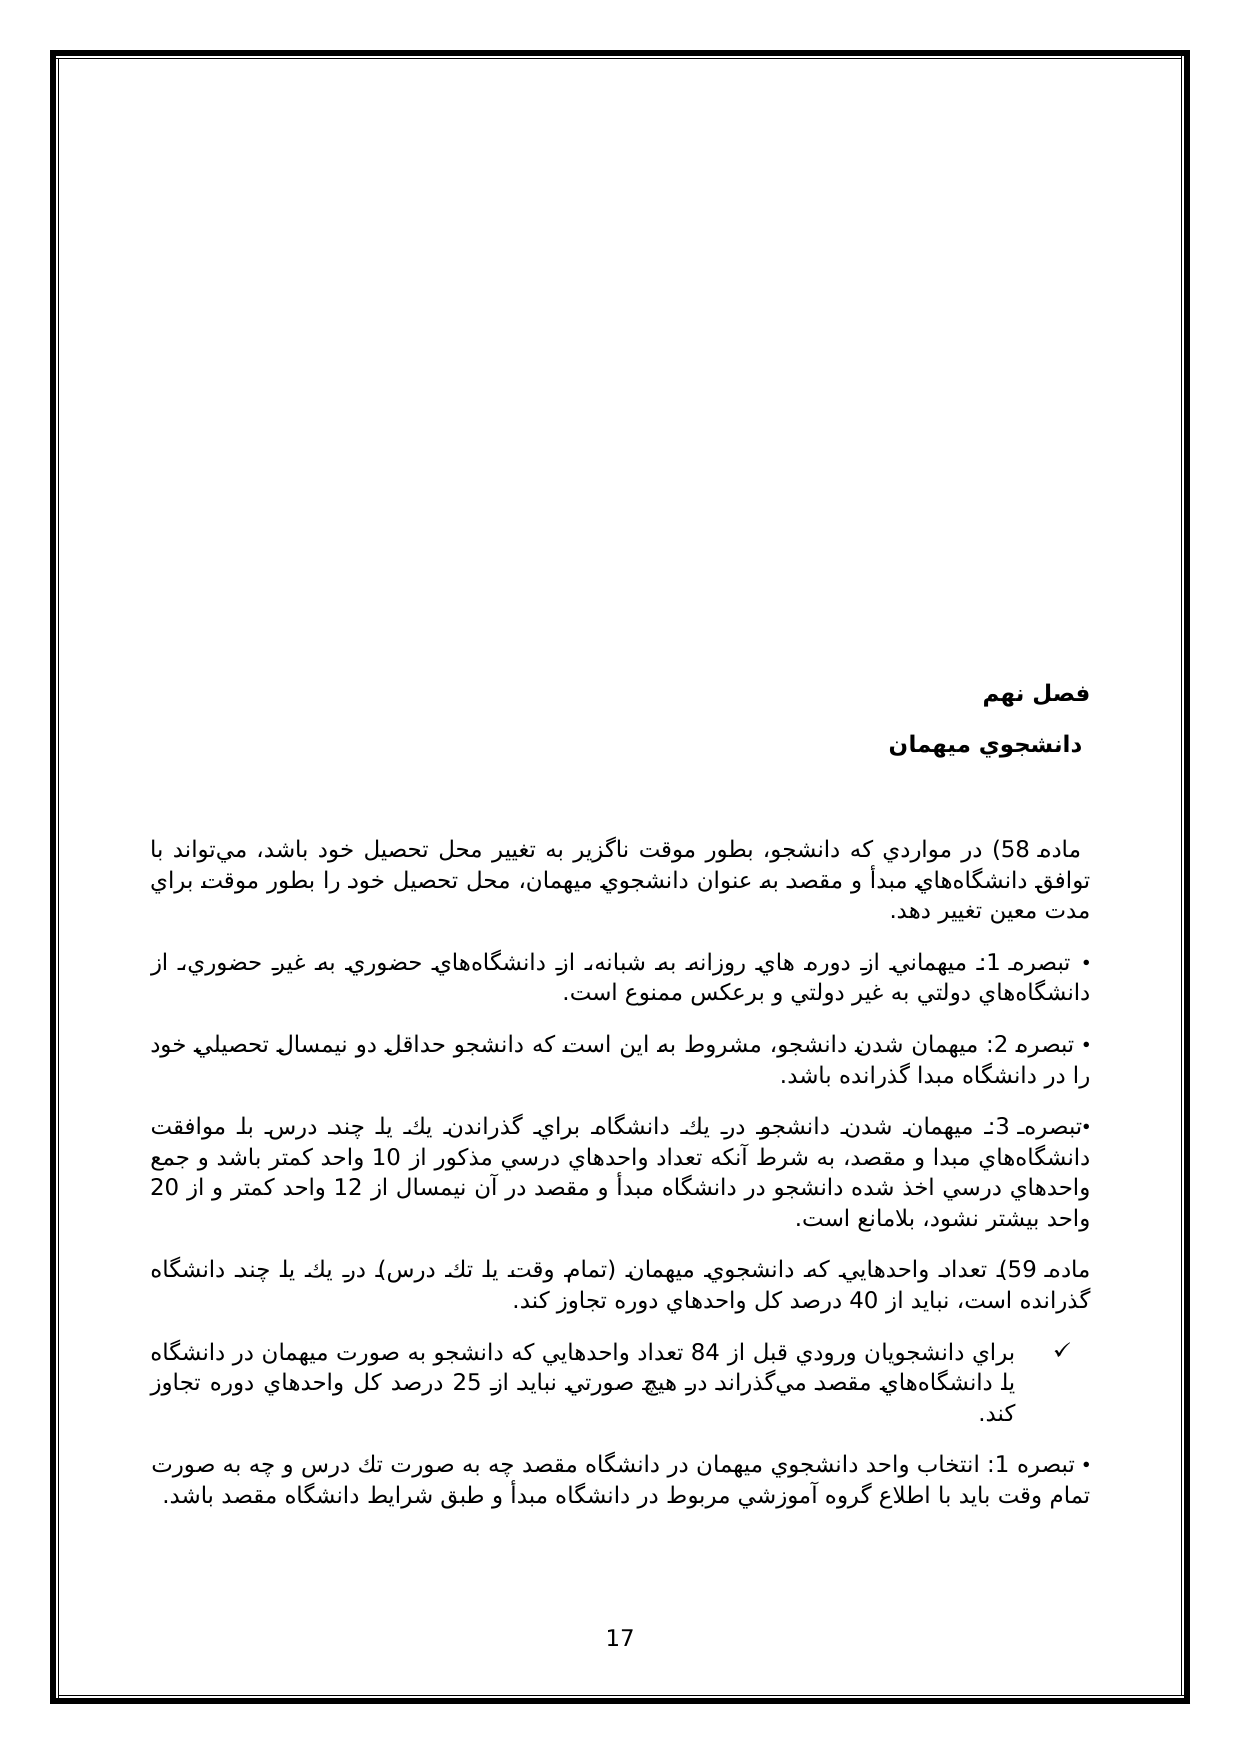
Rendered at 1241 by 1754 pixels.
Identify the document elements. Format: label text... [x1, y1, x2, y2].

text داﻧﺸﺠﻮي ﻣﻴﻬﻤﺎن [150, 732, 1090, 758]
text ﻣﺎده 59) ﺗﻌﺪاد واﺣﺪﻫﺎﻳﻲ ﻛﻪ داﻧﺸﺠﻮي ﻣﻴﻬﻤﺎن (ﺗﻤﺎم وﻗﺖ ﻳﺎ ﺗﻚ درس) در ﻳﻚ ﻳﺎ ﭼﻨﺪ داﻧﺸﮕﺎه ﮔﺬراﻧﺪه اﺳﺖ، ﻧﺒﺎﻳﺪ از 40 درﺻﺪ ﻛﻞ واﺣﺪﻫﺎي دوره ﺗﺠﺎوز ﻛﻨﺪ. [150, 1257, 1090, 1314]
text • ﺗﺒﺼﺮه 1: ﻣﻴﻬﻤﺎﻧﻲ از دوره ﻫﺎي روزاﻧﻪ ﺑﻪ ﺷﺒﺎﻧﻪ، از داﻧﺸﮕﺎهﻫﺎي ﺣﻀﻮري ﺑﻪ ﻏﻴﺮ ﺣﻀﻮري، از داﻧﺸﮕﺎهﻫﺎي دوﻟﺘﻲ ﺑﻪ ﻏﻴﺮ دوﻟﺘﻲ و ﺑﺮﻋﻜﺲ ﻣﻤﻨﻮع اﺳﺖ. [150, 949, 1090, 1006]
list ﺑﺮاي داﻧﺸﺠﻮﻳﺎن ورودي ﻗﺒﻞ از 84 ﺗﻌﺪاد واﺣﺪﻫﺎﻳﻲ ﻛﻪ داﻧﺸﺠﻮ ﺑﻪ ﺻﻮرت ﻣﻴﻬﻤﺎن در داﻧﺸﮕﺎه ﻳﺎ داﻧﺸﮕﺎهﻫﺎي ﻣﻘﺼﺪ ﻣﻲﮔﺬراﻧﺪ در ﻫﻴﭻ ﺻﻮرﺗﻲ ﻧﺒﺎﻳﺪ از 25 درﺻﺪ ﻛﻞ واﺣﺪﻫﺎي دوره ﺗﺠﺎوز ﻛﻨﺪ. [150, 1339, 1053, 1427]
text • ﺗﺒﺼﺮه 2: ﻣﻴﻬﻤﺎن ﺷﺪن داﻧﺸﺠﻮ، ﻣﺸﺮوط ﺑﻪ اﻳﻦ اﺳﺖ ﻛﻪ داﻧﺸﺠﻮ ﺣﺪاﻗﻞ دو ﻧﻴﻤﺴﺎل ﺗﺤﺼﻴﻠﻲ ﺧﻮد را در داﻧﺸﮕﺎه ﻣﺒﺪا ﮔﺬراﻧﺪه ﺑﺎﺷﺪ. [150, 1031, 1090, 1088]
text ﻣﺎده 58) در ﻣﻮاردي ﻛﻪ داﻧﺸﺠﻮ، ﺑﻄﻮر ﻣﻮﻗﺖ ﻧﺎﮔﺰﻳﺮ ﺑﻪ ﺗﻐﻴﻴﺮ ﻣﺤﻞ ﺗﺤﺼﻴﻞ ﺧﻮد ﺑﺎﺷﺪ، ﻣﻲﺗﻮاﻧﺪ ﺑﺎ ﺗﻮاﻓﻖ داﻧﺸﮕﺎهﻫﺎي ﻣﺒﺪأ و ﻣﻘﺼﺪ ﺑﻪ ﻋﻨﻮان داﻧﺸﺠﻮي ﻣﻴﻬﻤﺎن، ﻣﺤﻞ ﺗﺤﺼﻴﻞ ﺧﻮد را ﺑﻄﻮر ﻣﻮﻗﺖ ﺑﺮاي ﻣﺪت ﻣﻌﻴﻦ ﺗﻐﻴﻴﺮ دﻫﺪ. [150, 836, 1090, 924]
text •ﺗﺒﺼﺮه 3: ﻣﻴﻬﻤﺎن ﺷﺪن داﻧﺸﺠﻮ در ﻳﻚ داﻧﺸﮕﺎه ﺑﺮاي ﮔﺬراﻧﺪن ﻳﻚ ﻳﺎ ﭼﻨﺪ درس ﺑﺎ ﻣﻮاﻓﻘﺖ داﻧﺸﮕﺎهﻫﺎي ﻣﺒﺪا و ﻣﻘﺼﺪ، ﺑﻪ ﺷﺮط آﻧﻜﻪ ﺗﻌﺪاد واﺣﺪﻫﺎي درﺳﻲ ﻣﺬﻛﻮر از 10 واﺣﺪ ﻛﻤﺘﺮ ﺑﺎﺷﺪ و ﺟﻤﻊ واﺣﺪﻫﺎي درﺳﻲ اﺧﺬ ﺷﺪه داﻧﺸﺠﻮ در داﻧﺸﮕﺎه ﻣﺒﺪأ و ﻣﻘﺼﺪ در آن ﻧﻴﻤﺴﺎل از 12 واﺣﺪ ﻛﻤﺘﺮ و از 20 واﺣﺪ ﺑﻴﺸﺘﺮ ﻧﺸﻮد، ﺑﻼﻣﺎﻧﻊ اﺳﺖ. [150, 1113, 1090, 1232]
text • ﺗﺒﺼﺮه 1: اﻧﺘﺨﺎب واﺣﺪ داﻧﺸﺠﻮي ﻣﻴﻬﻤﺎن در داﻧﺸﮕﺎه ﻣﻘﺼﺪ ﭼﻪ ﺑﻪ ﺻﻮرت ﺗﻚ درس و ﭼﻪ ﺑﻪ ﺻﻮرت ﺗﻤﺎم وﻗﺖ ﺑﺎﻳﺪ ﺑﺎ اﻃﻼع ﮔﺮوه آﻣﻮزﺷﻲ ﻣﺮﺑﻮط در داﻧﺸﮕﺎه ﻣﺒﺪأ و ﻃﺒﻖ ﺷﺮاﻳﻂ داﻧﺸﮕﺎه ﻣﻘﺼﺪ ﺑﺎﺷﺪ. [150, 1451, 1090, 1509]
text ﻓﺼﻞ ﻧﻬﻢ [150, 680, 1090, 707]
